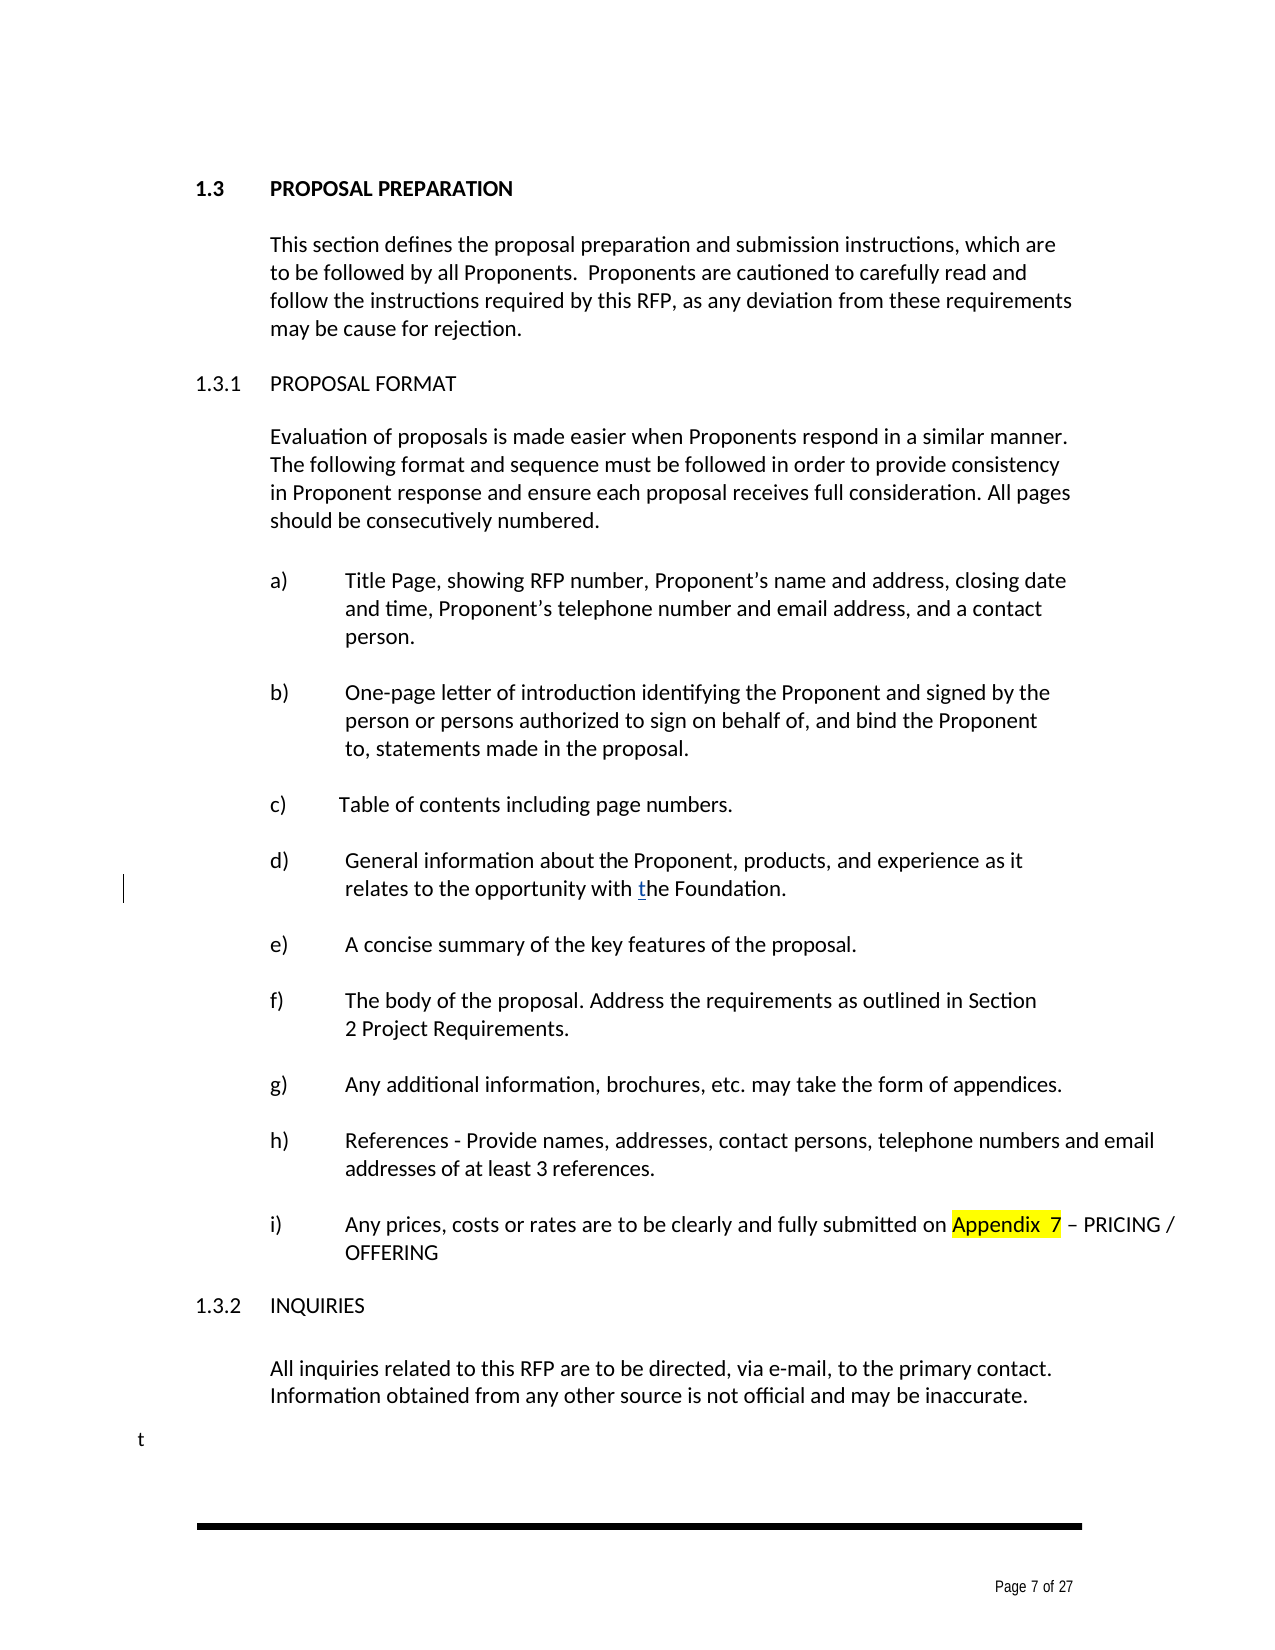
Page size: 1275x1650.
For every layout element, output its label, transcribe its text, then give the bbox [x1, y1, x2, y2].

subtitle INQUIRIES [195, 1291, 1212, 1319]
list Any prices, costs or rates are to be clearly and fully submitted on Appendix 7 – PRICING / OFFERING [270, 1210, 1212, 1266]
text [270, 1354, 1079, 1410]
list General information about the Proponent, products, and experience as it relates to the opportunity with he Foundation. [270, 846, 1059, 902]
picture [197, 1523, 1083, 1530]
list Table of contents including page numbers. [270, 790, 1212, 818]
list References - Provide names, addresses, contact persons, telephone numbers and email addresses of at least 3 references. [270, 1126, 1212, 1182]
list The body of the proposal. Address the requirements as outlined in Section 2 Project Requirements. [270, 987, 1053, 1042]
list Any additional information, brochures, etc. may take the form of appendices. [270, 1070, 1212, 1098]
subtitle PROPOSAL FORMAT [195, 369, 1212, 397]
list Title Page, showing RFP number, Proponent’s name and address, closing date and time, Proponent’s telephone number and email address, and a contact person. [270, 566, 1067, 650]
text Evaluation of proposals is made easier when Proponents respond in a similar manner. The following format and sequence must be followed in order to provide consistency in Proponent response and ensure each proposal receives full consideration. All pages should be consecutively numbered. [270, 422, 1072, 534]
list A concise summary of the key features of the proposal. [270, 931, 1212, 959]
text This section defines the proposal preparation and submission instructions, which are to be followed by all Proponents. Proponents are cautioned to carefully read and follow the instructions required by this RFP, as any deviation from these requirements may be cause for rejection. [270, 230, 1072, 342]
subtitle PROPOSAL PREPARATION [195, 174, 1212, 202]
list One-page letter of introduction identifying the Proponent and signed by the person or persons authorized to sign on behalf of, and bind the Proponent to, statements made in the proposal. [270, 678, 1068, 763]
